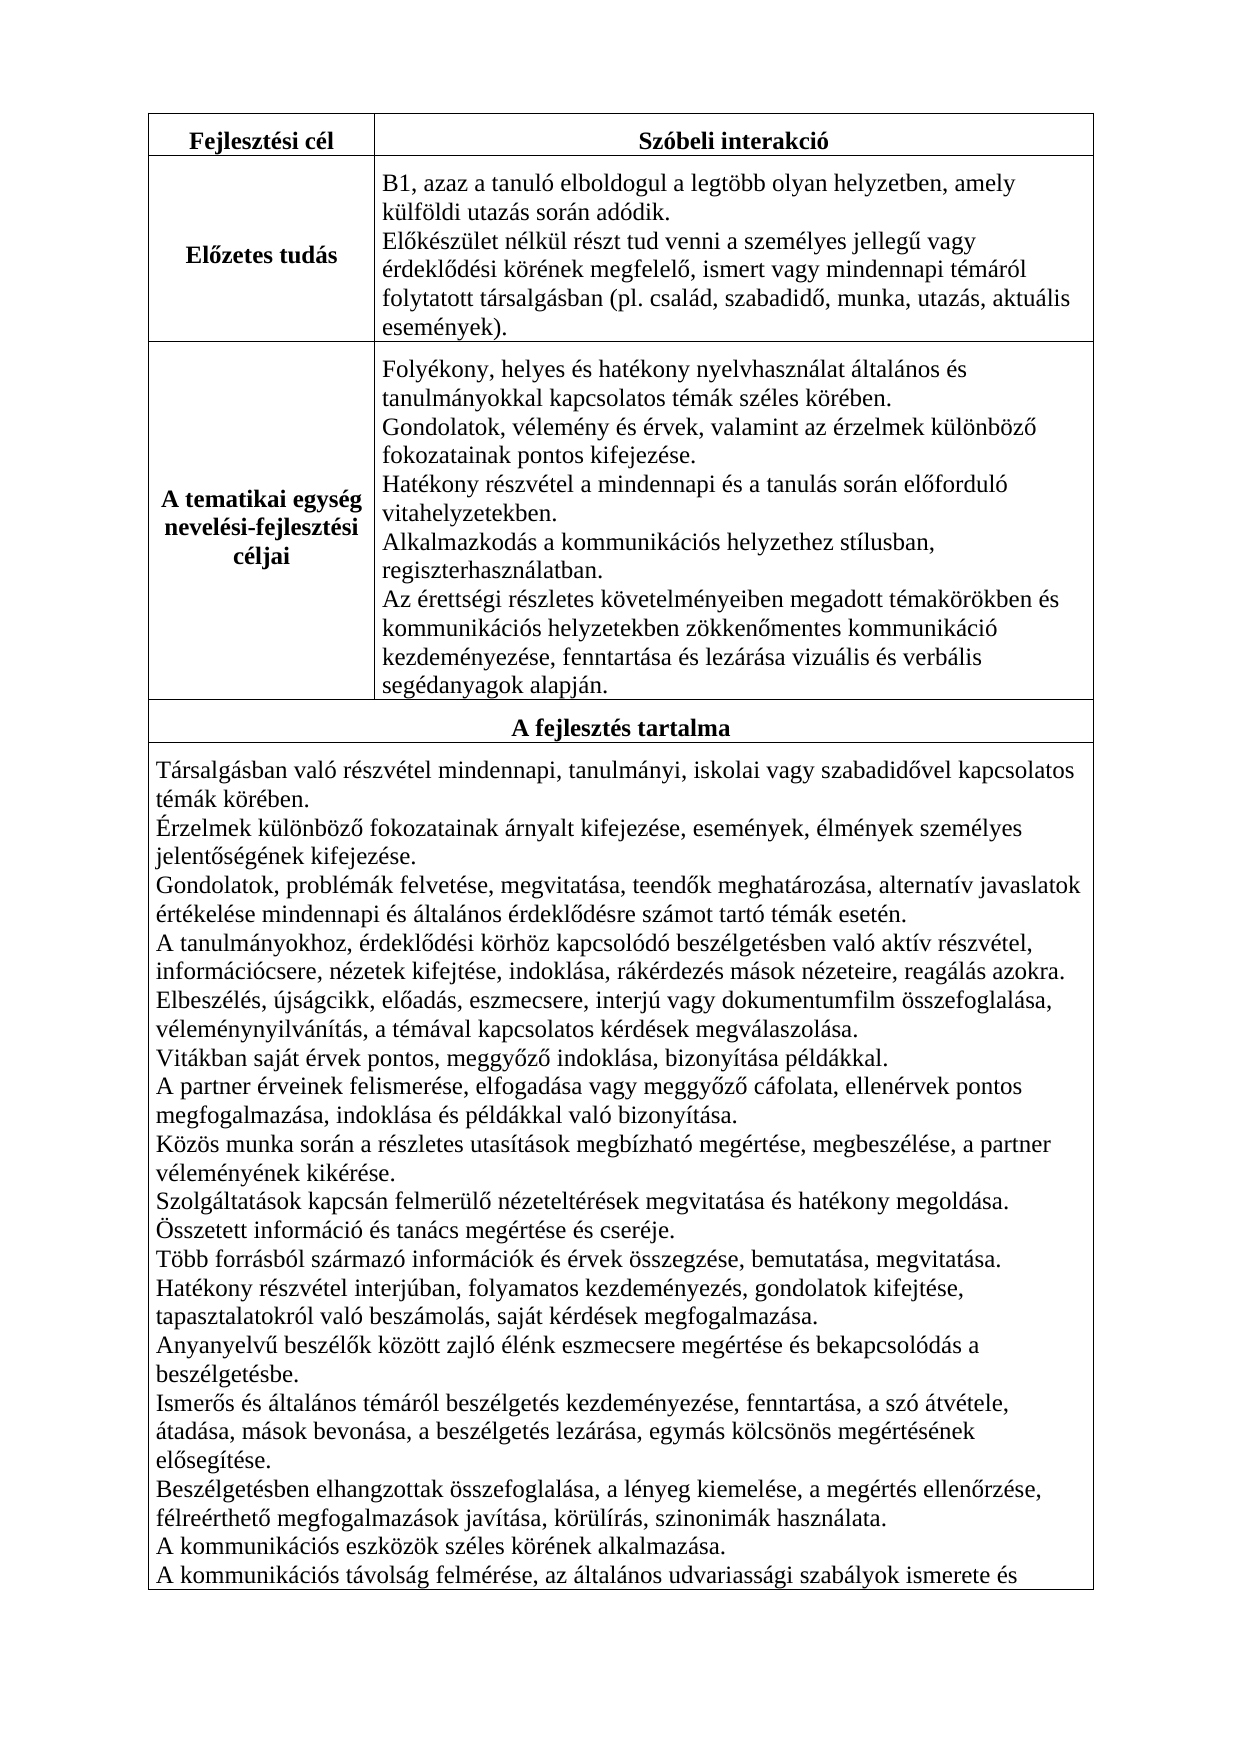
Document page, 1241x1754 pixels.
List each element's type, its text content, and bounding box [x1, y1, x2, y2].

table_cell Előzetes tudás [149, 156, 374, 341]
table_cell B1, azaz a tanuló elboldogul a legtöbb olyan helyzetben, amely külföldi utazás során adódik. Előkészület nélkül részt tud venni a személyes jellegű vagy érdeklődési körének megfelelő, ismert vagy mindennapi témáról folytatott társalgásban (pl. család, szabadidő, munka, utazás, aktuális események). [375, 156, 1093, 341]
table_cell Folyékony, helyes és hatékony nyelvhasználat általános és tanulmányokkal kapcsolatos témák széles körében. Gondolatok, vélemény és érvek, valamint az érzelmek különböző fokozatainak pontos kifejezése. Hatékony részvétel a mindennapi és a tanulás során előforduló vitahelyzetekben. Alkalmazkodás a kommunikációs helyzethez stílusban, regiszterhasználatban. Az érettségi részletes követelményeiben megadott témakörökben és kommunikációs helyzetekben zökkenőmentes kommunikáció kezdeményezése, fenntartása és lezárása vizuális és verbális segédanyagok alapján. [375, 342, 1093, 699]
table_header Fejlesztési cél [149, 114, 374, 155]
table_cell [149, 743, 1093, 1589]
table_cell A tematikai egység nevelési-fejlesztési céljai [149, 342, 374, 699]
table_header Szóbeli interakció [375, 114, 1093, 155]
table_cell A fejlesztés tartalma [149, 700, 1093, 742]
